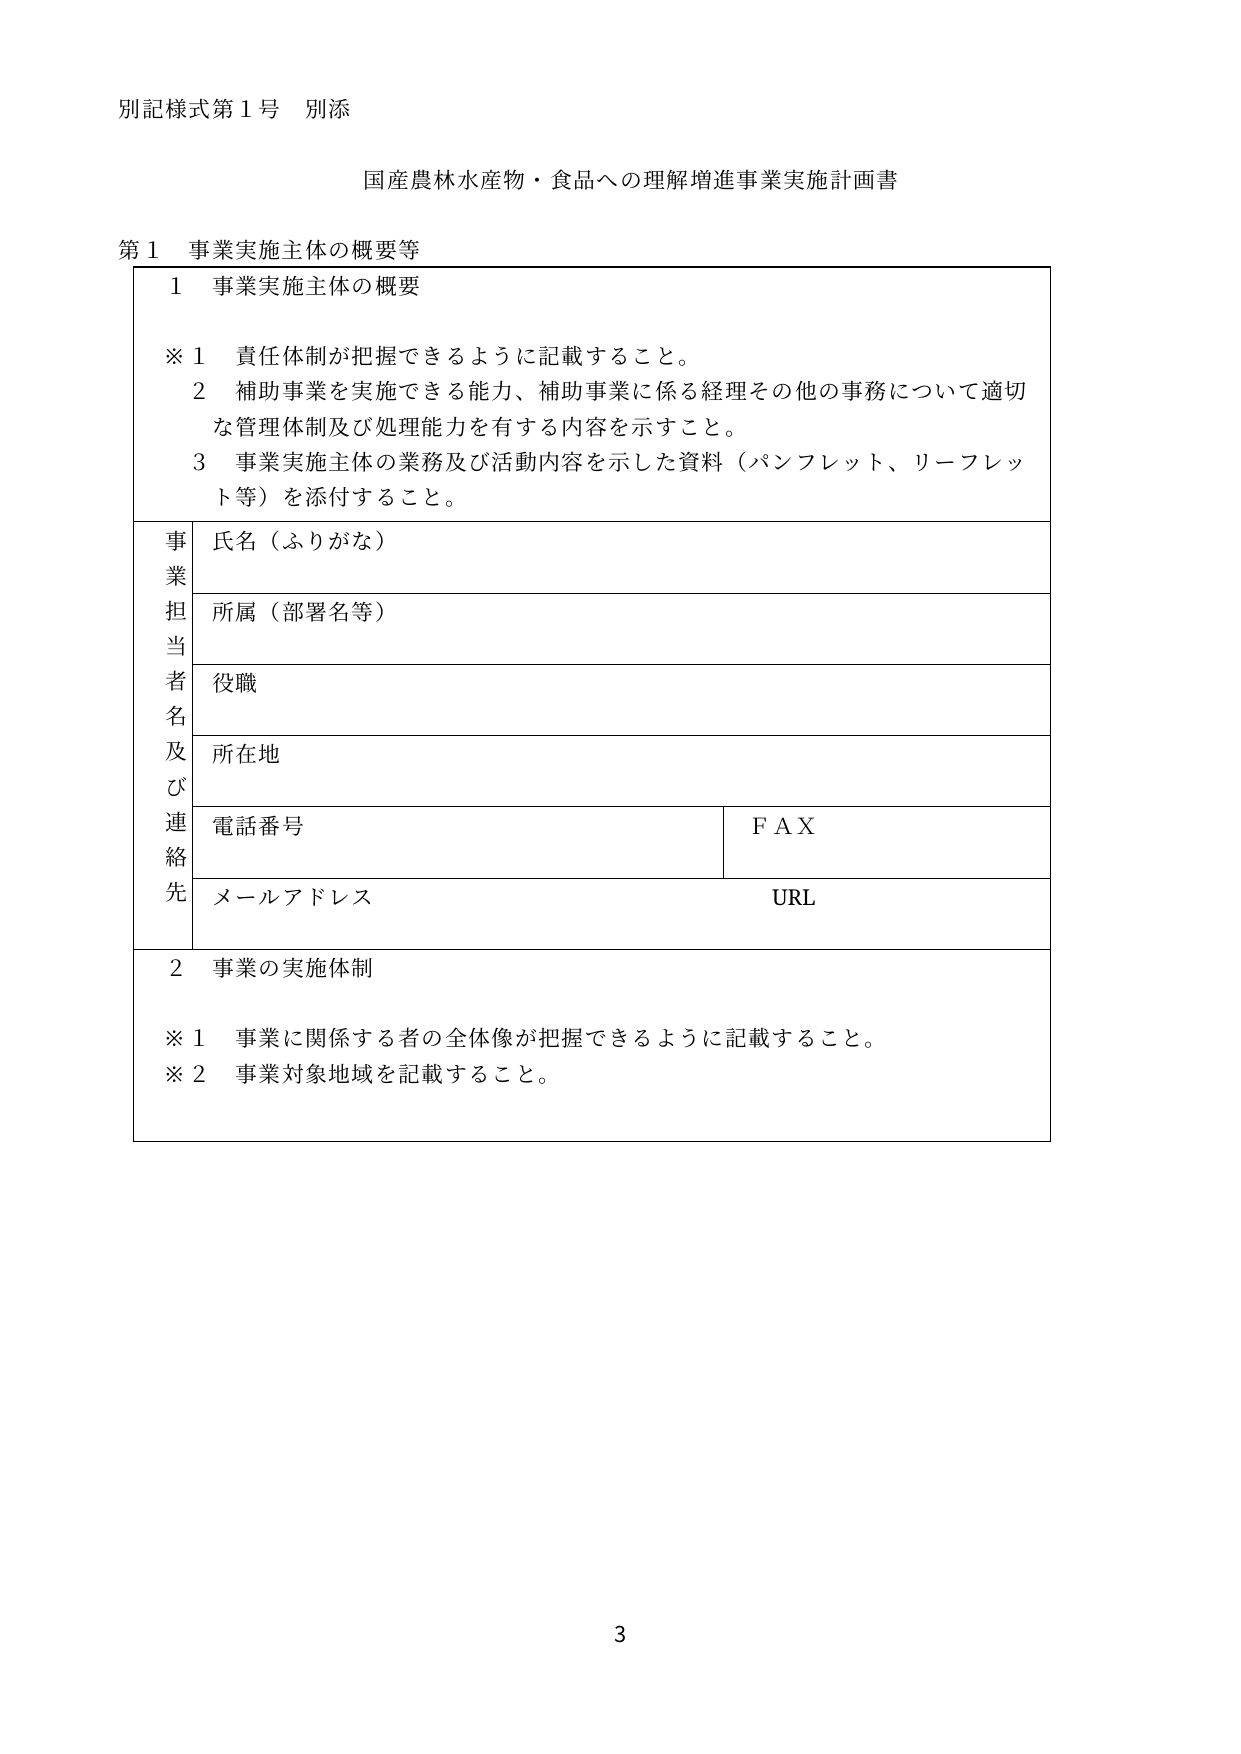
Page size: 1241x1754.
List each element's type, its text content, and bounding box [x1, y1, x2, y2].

table_cell 所属（部署名等） [193, 594, 1050, 664]
table_cell 所在地 [193, 736, 1050, 806]
table_cell メールアドレス URL [193, 879, 1050, 949]
text 国産農林水産物・食品への理解増進事業実施計画書 [118, 161, 1122, 196]
table_header １ 事業実施主体の概要 ※１ 責任体制が把握できるように記載すること。 ２ 補助事業を実施できる能力、補助事業に係る経理その他の事務について適切な管理体制及び処理能力を有する内容を示すこと。 ３ 事業実施主体の業務及び活動内容を示した資料（パンフレット、リーフレット等）を添付すること。 [134, 268, 1050, 521]
table_cell 氏名（ふりがな） [193, 522, 1050, 592]
table_cell ＦＡＸ [724, 807, 1050, 877]
table_cell 電話番号 [193, 807, 723, 877]
text 第１ 事業実施主体の概要等 [118, 231, 1122, 266]
table_cell 事 業 担 当 者 名 及 び 連絡先 [134, 522, 192, 949]
table_cell 役職 [193, 665, 1050, 735]
text 別記様式第１号 別添 [118, 91, 1122, 126]
table_cell ２ 事業の実施体制 ※１ 事業に関係する者の全体像が把握できるように記載すること。 ※２ 事業対象地域を記載すること。 [134, 950, 1050, 1141]
